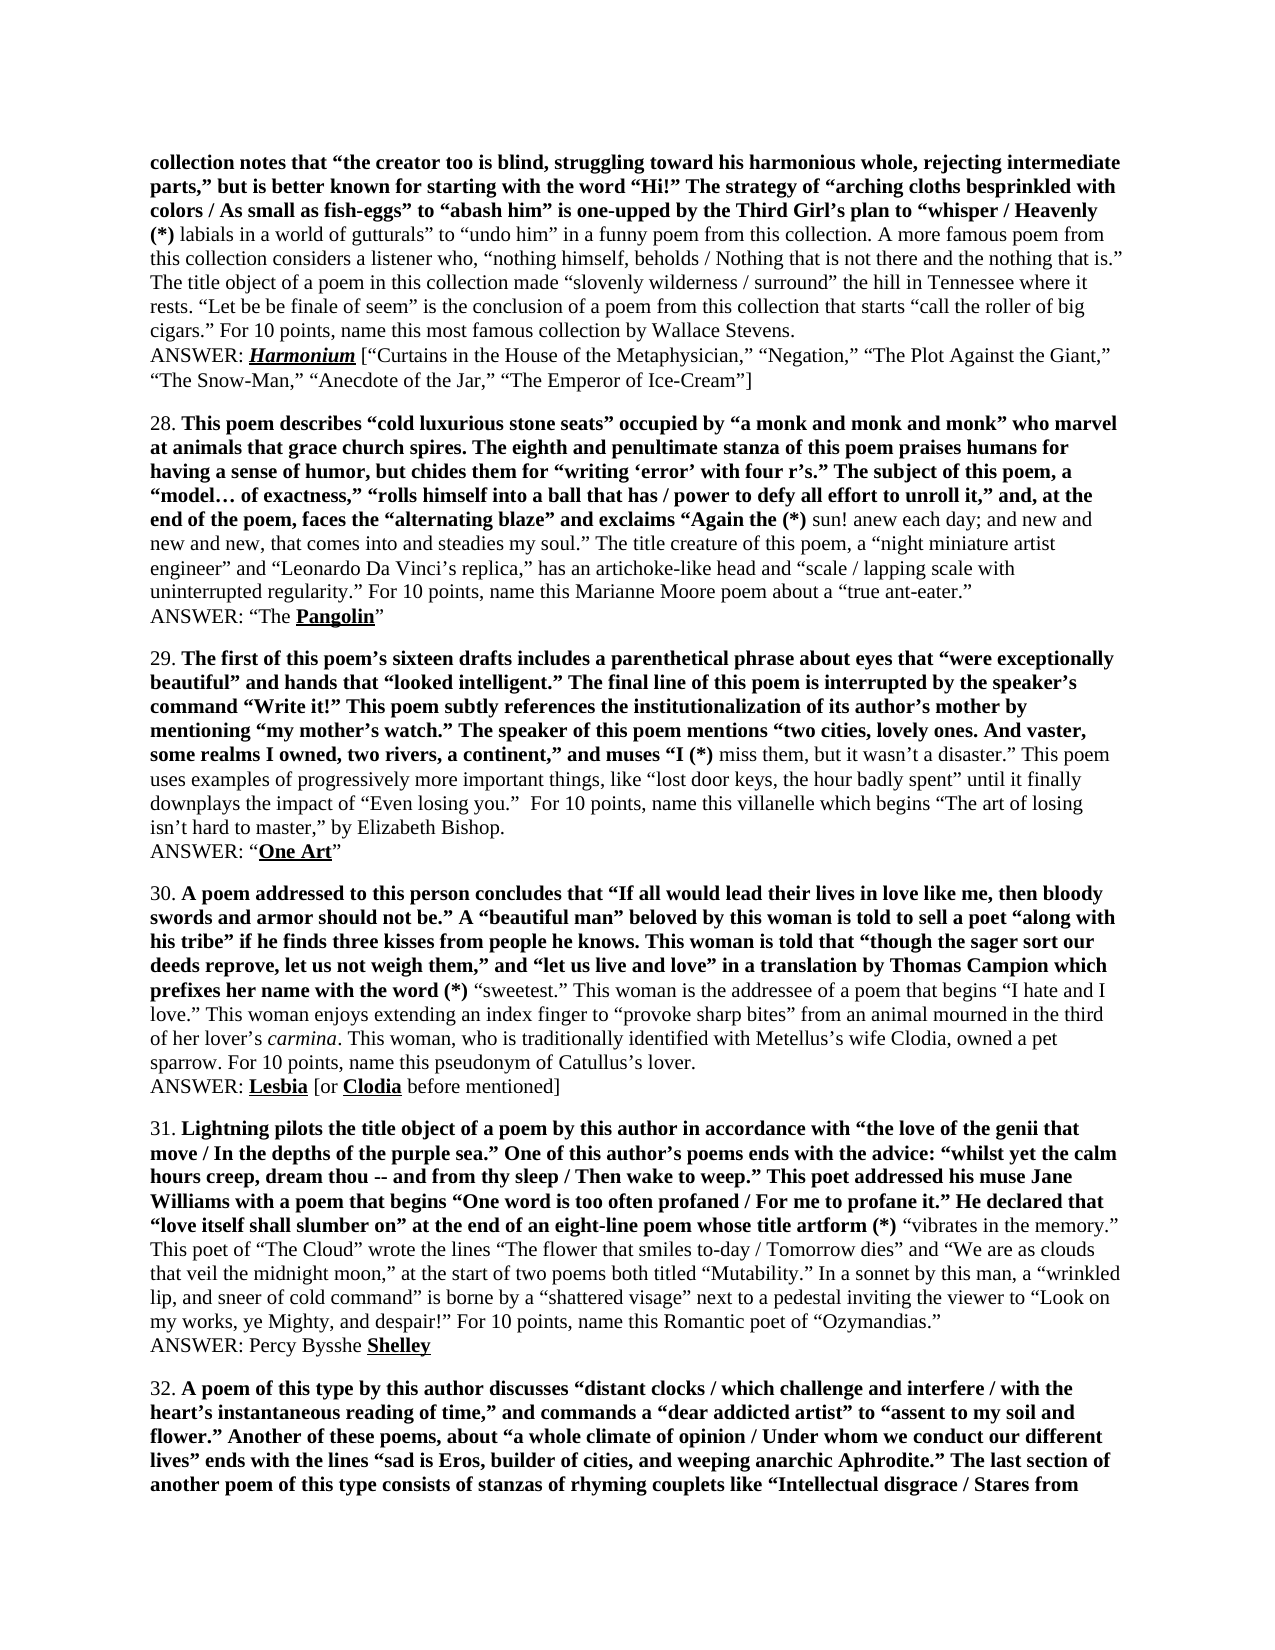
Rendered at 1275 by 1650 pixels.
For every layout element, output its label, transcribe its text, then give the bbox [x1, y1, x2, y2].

text ANSWER: “One Art” [150, 839, 1125, 863]
text ANSWER: Harmonium [“Curtains in the House of the Metaphysician,” “Negation,” “The Plot Against the Giant,” “The Snow-Man,” “Anecdote of the Jar,” “The Emperor of Ice-Cream”] [150, 342, 1125, 392]
text 28. This poem describes “cold luxurious stone seats” occupied by “a monk and monk and monk” who marvel at animals that grace church spires. The eighth and penultimate stanza of this poem praises humans for having a sense of humor, but chides them for “writing ‘error’ with four r’s.” The subject of this poem, a “model… of exactness,” “rolls himself into a ball that has / power to defy all effort to unroll it,” and, at the end of the poem, faces the “alternating blaze” and exclaims “Again the (*) sun! anew each day; and new and new and new, that comes into and steadies my soul.” The title creature of this poem, a “night miniature artist engineer” and “Leonardo Da Vinci’s replica,” has an artichoke-like head and “scale / lapping scale with uninterrupted regularity.” For 10 points, name this Marianne Moore poem about a “true ant-eater.” [150, 411, 1125, 603]
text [150, 150, 1125, 342]
text ANSWER: Percy Bysshe Shelley [150, 1333, 1125, 1357]
text 31. Lightning pilots the title object of a poem by this author in accordance with “the love of the genii that move / In the depths of the purple sea.” One of this author’s poems ends with the advice: “whilst yet the calm hours creep, dream thou -- and from thy sleep / Then wake to weep.” This poet addressed his muse Jane Williams with a poem that begins “One word is too often profaned / For me to profane it.” He declared that “love itself shall slumber on” at the end of an eight-line poem whose title artform (*) “vibrates in the memory.” This poet of “The Cloud” wrote the lines “The flower that smiles to-day / Tomorrow dies” and “We are as clouds that veil the midnight moon,” at the start of two poems both titled “Mutability.” In a sonnet by this man, a “wrinkled lip, and sneer of cold command” is borne by a “shattered visage” next to a pedestal inviting the viewer to “Look on my works, ye Mighty, and despair!” For 10 points, name this Romantic poet of “Ozymandias.” [150, 1116, 1125, 1333]
text ANSWER: “The Pangolin” [150, 603, 1125, 628]
text 30. A poem addressed to this person concludes that “If all would lead their lives in love like me, then bloody swords and armor should not be.” A “beautiful man” beloved by this woman is told to sell a poet “along with his tribe” if he finds three kisses from people he knows. This woman is told that “though the sager sort our deeds reprove, let us not weigh them,” and “let us live and love” in a translation by Thomas Campion which prefixes her name with the word (*) “sweetest.” This woman is the addressee of a poem that begins “I hate and I love.” This woman enjoys extending an index finger to “provoke sharp bites” from an animal mourned in the third of her lover’s carmina. This woman, who is traditionally identified with Metellus’s wife Clodia, owned a pet sparrow. For 10 points, name this pseudonym of Catullus’s lover. [150, 881, 1125, 1074]
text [150, 1376, 1125, 1496]
text ANSWER: Lesbia [or Clodia before mentioned] [150, 1074, 1125, 1098]
text 29. The first of this poem’s sixteen drafts includes a parenthetical phrase about eyes that “were exceptionally beautiful” and hands that “looked intelligent.” The final line of this poem is interrupted by the speaker’s command “Write it!” This poem subtly references the institutionalization of its author’s mother by mentioning “my mother’s watch.” The speaker of this poem mentions “two cities, lovely ones. And vaster, some realms I owned, two rivers, a continent,” and muses “I (*) miss them, but it wasn’t a disaster.” This poem uses examples of progressively more important things, like “lost door keys, the hour badly spent” until it finally downplays the impact of “Even losing you.” For 10 points, name this villanelle which begins “The art of losing isn’t hard to master,” by Elizabeth Bishop. [150, 646, 1125, 839]
